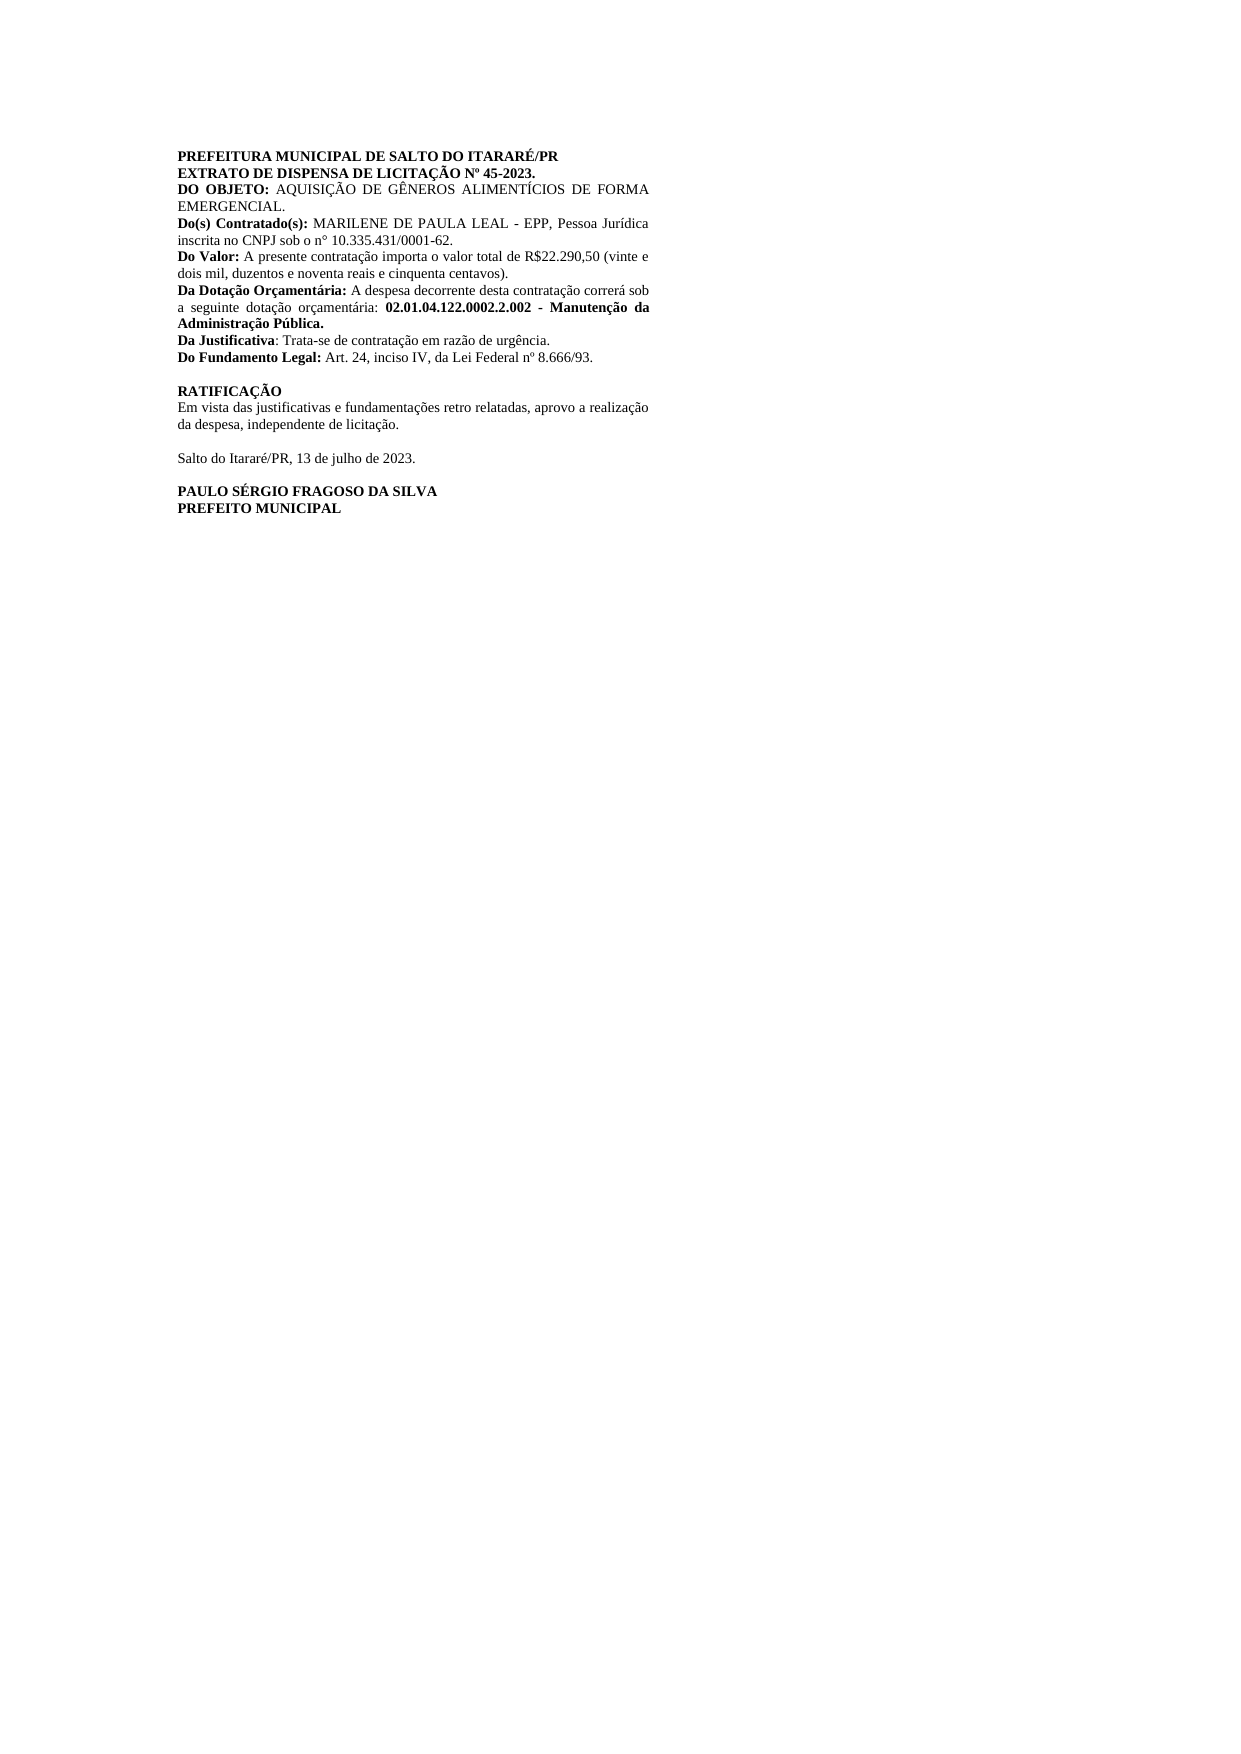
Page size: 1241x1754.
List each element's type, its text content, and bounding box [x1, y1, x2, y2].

text Salto do Itararé/PR, 13 de julho de 2023. [177, 449, 650, 466]
text Da Justificativa: Trata-se de contratação em razão de urgência. [177, 332, 650, 349]
text Do Fundamento Legal: Art. 24, inciso IV, da Lei Federal nº 8.666/93. [177, 349, 650, 366]
text Em vista das justificativas e fundamentações retro relatadas, aprovo a realização da despesa, independente de licitação. [177, 399, 650, 433]
text DO OBJETO: AQUISIÇÃO DE GÊNEROS ALIMENTÍCIOS DE FORMA EMERGENCIAL. [177, 181, 650, 215]
text RATIFICAÇÃO [177, 382, 650, 399]
text PAULO SÉRGIO FRAGOSO DA SILVA [177, 483, 650, 500]
text PREFEITURA MUNICIPAL DE SALTO DO ITARARÉ/PR [177, 148, 650, 164]
text PREFEITO MUNICIPAL [177, 500, 650, 517]
text Do(s) Contratado(s): MARILENE DE PAULA LEAL - EPP, Pessoa Jurídica inscrita no CNPJ sob o n° 10.335.431/0001-62. [177, 215, 650, 248]
text Da Dotação Orçamentária: A despesa decorrente desta contratação correrá sob a seguinte dotação orçamentária: 02.01.04.122.0002.2.002 - Manutenção da Administração Pública. [177, 282, 650, 332]
text EXTRATO DE DISPENSA DE LICITAÇÃO Nº 45-2023. [177, 164, 650, 181]
text Do Valor: A presente contratação importa o valor total de R$22.290,50 (vinte e dois mil, duzentos e noventa reais e cinquenta centavos). [177, 248, 650, 282]
